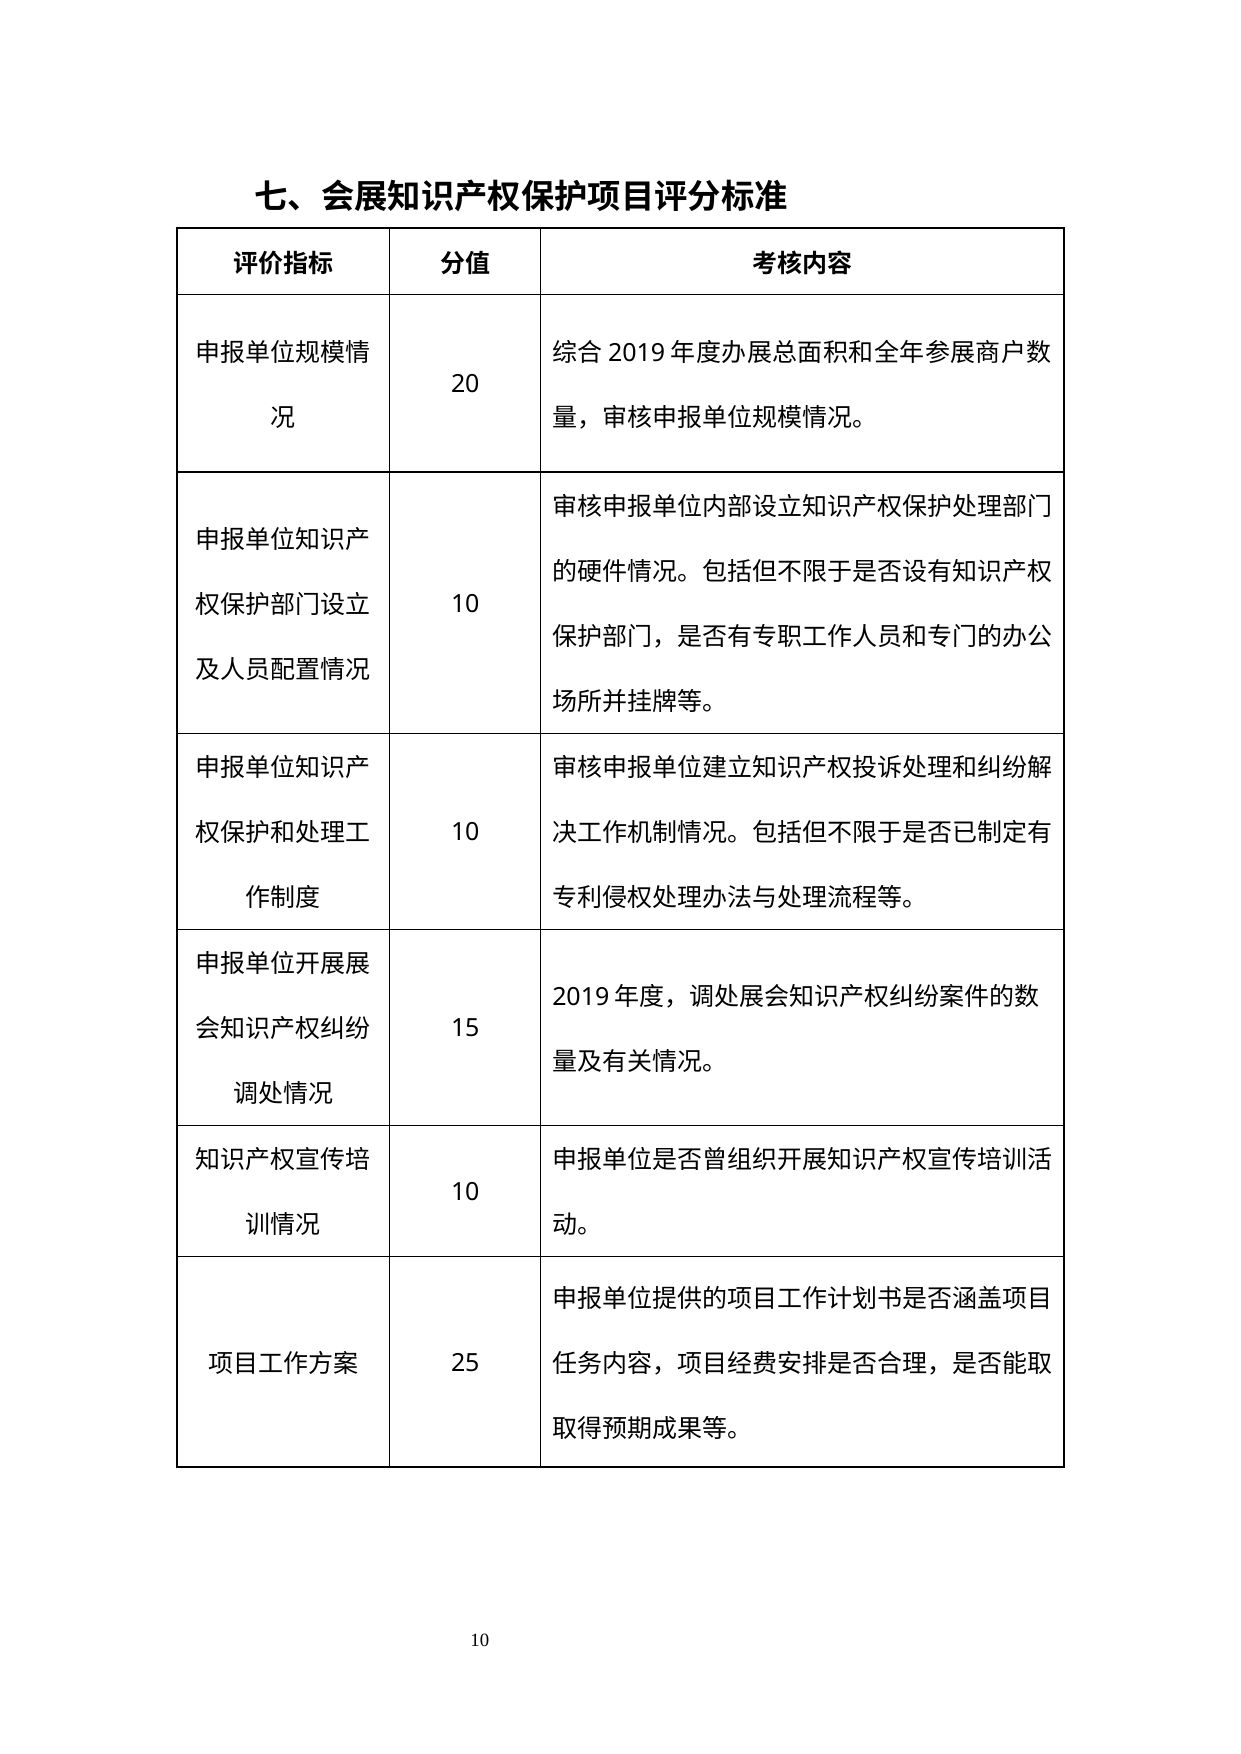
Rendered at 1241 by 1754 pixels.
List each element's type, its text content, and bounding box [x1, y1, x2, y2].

table_cell 审核申报单位内部设立知识产权保护处理部门的硬件情况。包括但不限于是否设有知识产权保护部门，是否有专职工作人员和专门的办公场所并挂牌等。 [541, 473, 1063, 732]
table_header 考核内容 [541, 229, 1063, 294]
table_cell 25 [390, 1257, 540, 1466]
table_cell 2019年度，调处展会知识产权纠纷案件的数量及有关情况。 [541, 930, 1063, 1124]
table_cell 10 [390, 734, 540, 928]
table_cell 申报单位知识产权保护部门设立及人员配置情况 [178, 473, 389, 732]
table_cell 审核申报单位建立知识产权投诉处理和纠纷解决工作机制情况。包括但不限于是否已制定有专利侵权处理办法与处理流程等。 [541, 734, 1063, 928]
table_cell 15 [390, 930, 540, 1124]
table_cell 申报单位是否曾组织开展知识产权宣传培训活动。 [541, 1126, 1063, 1256]
table_cell 项目工作方案 [178, 1257, 389, 1466]
table_cell 综合2019年度办展总面积和全年参展商户数量，审核申报单位规模情况。 [541, 295, 1063, 471]
table_cell 申报单位知识产权保护和处理工作制度 [178, 734, 389, 928]
table_header 评价指标 [178, 229, 389, 294]
text 七、会展知识产权保护项目评分标准 [187, 162, 1053, 227]
table_cell 申报单位开展展会知识产权纠纷调处情况 [178, 930, 389, 1124]
table_cell 申报单位提供的项目工作计划书是否涵盖项目任务内容，项目经费安排是否合理，是否能取取得预期成果等。 [541, 1257, 1063, 1466]
table_cell 申报单位规模情况 [178, 295, 389, 471]
table_cell 10 [390, 473, 540, 732]
table_header 分值 [390, 229, 540, 294]
table_cell 10 [390, 1126, 540, 1256]
table_cell 知识产权宣传培训情况 [178, 1126, 389, 1256]
table_cell 20 [390, 295, 540, 471]
